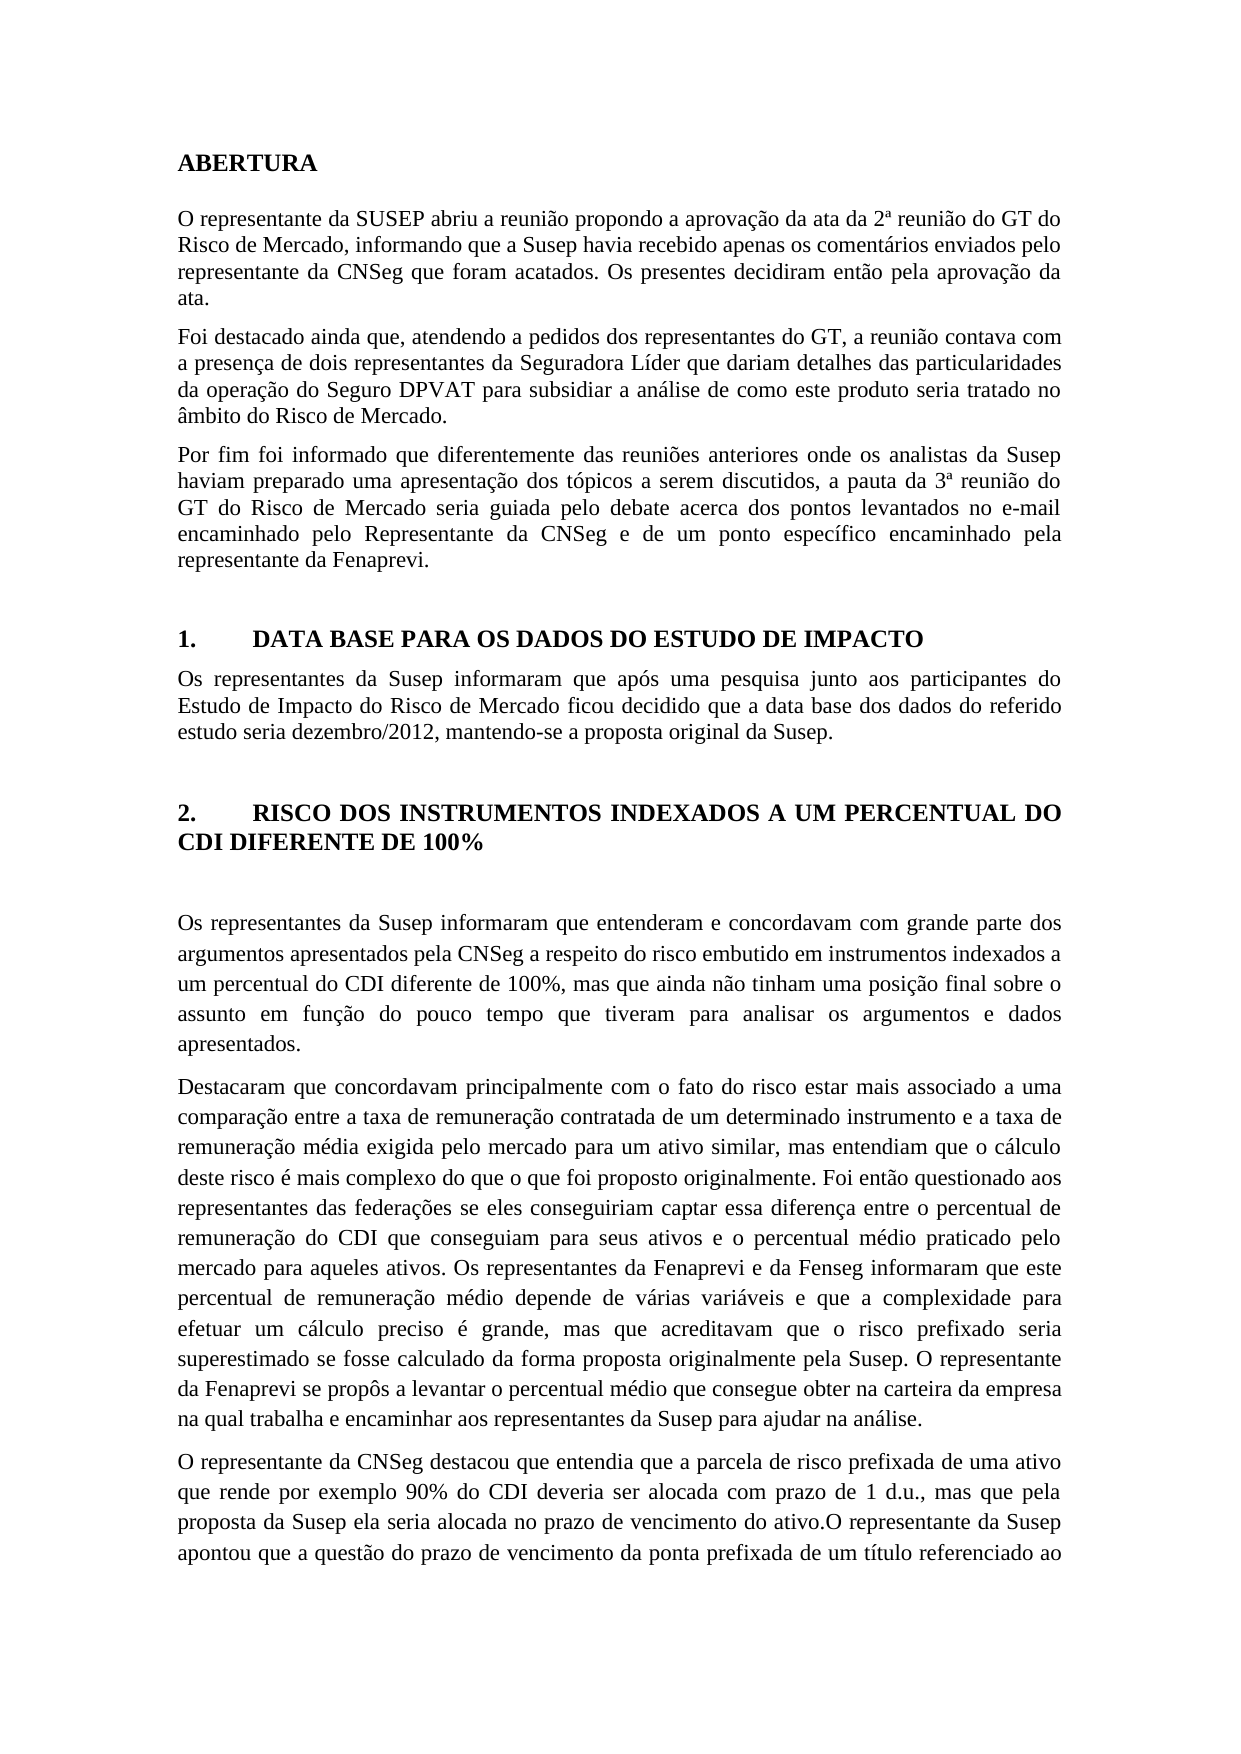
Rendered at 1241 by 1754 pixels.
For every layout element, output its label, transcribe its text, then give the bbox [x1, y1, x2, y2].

text Os representantes da Susep informaram que entenderam e concordavam com grande parte dos argumentos apresentados pela CNSeg a respeito do risco embutido em instrumentos indexados a um percentual do CDI diferente de 100%, mas que ainda não tinham uma posição final sobre o assunto em função do pouco tempo que tiveram para analisar os argumentos e dados apresentados. [177, 909, 1063, 1057]
text Por fim foi informado que diferentemente das reuniões anteriores onde os analistas da Susep haviam preparado uma apresentação dos tópicos a serem discutidos, a pauta da 3ª reunião do GT do Risco de Mercado seria guiada pelo debate acerca dos pontos levantados no e-mail encaminhado pelo Representante da CNSeg e de um ponto específico encaminhado pela representante da Fenaprevi. [177, 441, 1063, 573]
text Foi destacado ainda que, atendendo a pedidos dos representantes do GT, a reunião contava com a presença de dois representantes da Seguradora Líder que dariam detalhes das particularidades da operação do Seguro DPVAT para subsidiar a análise de como este produto seria tratado no âmbito do Risco de Mercado. [177, 323, 1063, 428]
text Os representantes da Susep informaram que após uma pesquisa junto aos participantes do Estudo de Impacto do Risco de Mercado ficou decidido que a data base dos dados do referido estudo seria dezembro/2012, mantendo-se a proposta original da Susep. [177, 665, 1063, 744]
text Destacaram que concordavam principalmente com o fato do risco estar mais associado a uma comparação entre a taxa de remuneração contratada de um determinado instrumento e a taxa de remuneração média exigida pelo mercado para um ativo similar, mas entendiam que o cálculo deste risco é mais complexo do que o que foi proposto originalmente. Foi então questionado aos representantes das federações se eles conseguiriam captar essa diferença entre o percentual de remuneração do CDI que conseguiam para seus ativos e o percentual médio praticado pelo mercado para aqueles ativos. Os representantes da Fenaprevi e da Fenseg informaram que este percentual de remuneração médio depende de várias variáveis e que a complexidade para efetuar um cálculo preciso é grande, mas que acreditavam que o risco prefixado seria superestimado se fosse calculado da forma proposta originalmente pela Susep. O representante da Fenaprevi se propôs a levantar o percentual médio que consegue obter na carteira da empresa na qual trabalha e encaminhar aos representantes da Susep para ajudar na análise. [177, 1073, 1063, 1432]
text ABERTURA [177, 148, 1063, 176]
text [177, 1448, 1063, 1565]
text O representante da SUSEP abriu a reunião propondo a aprovação da ata da 2ª reunião do GT do Risco de Mercado, informando que a Susep havia recebido apenas os comentários enviados pelo representante da CNSeg que foram acatados. Os presentes decidiram então pela aprovação da ata. [177, 205, 1063, 311]
text 1. DATA BASE PARA OS DADOS DO ESTUDO DE IMPACTO [177, 624, 1063, 653]
text 2. RISCO DOS INSTRUMENTOS INDEXADOS A UM PERCENTUAL DO CDI DIFERENTE DE 100% [177, 798, 1063, 856]
